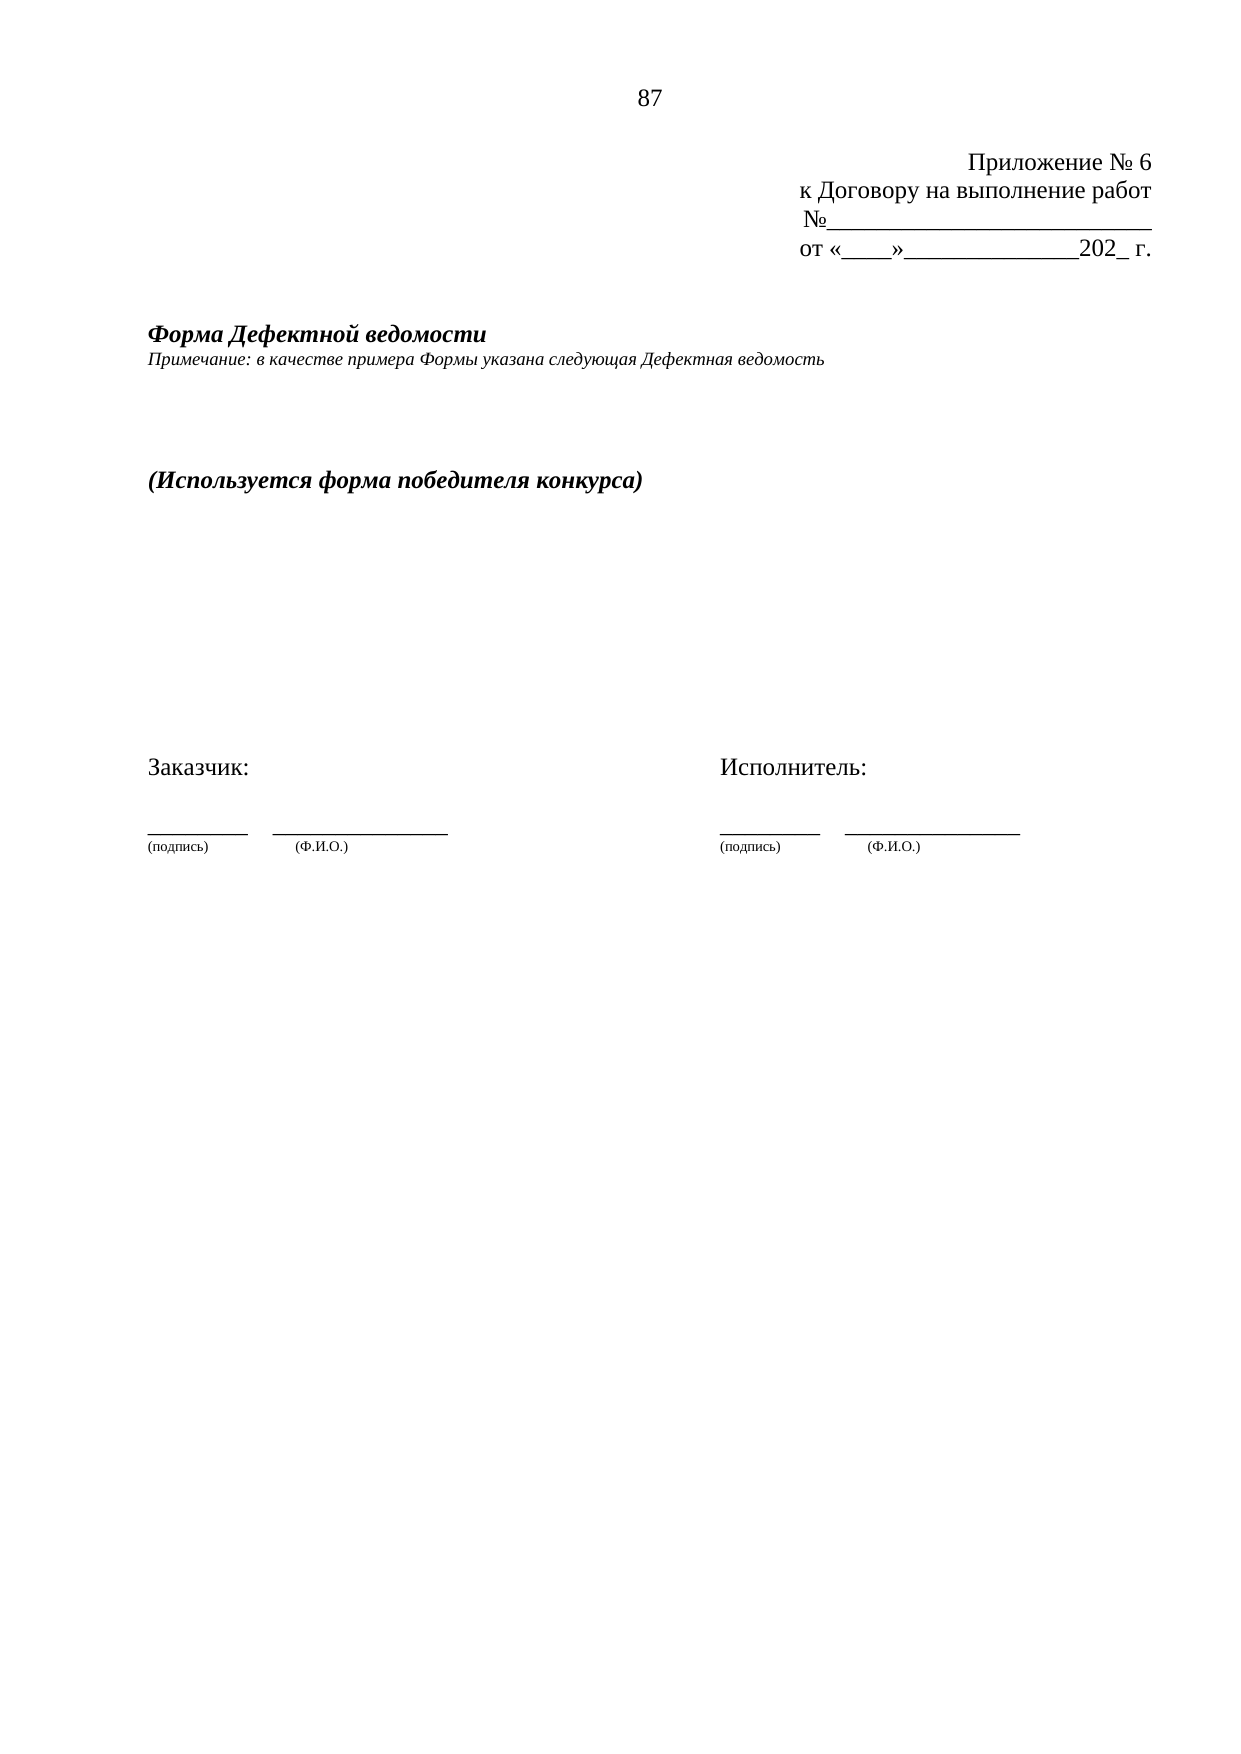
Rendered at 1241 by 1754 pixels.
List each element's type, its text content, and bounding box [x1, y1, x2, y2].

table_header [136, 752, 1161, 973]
text от «____»______________202_ г. [148, 233, 1152, 262]
text Примечание: в качестве примера Формы указана следующая Дефектная ведомость [148, 348, 1152, 370]
text Приложение № 6 [148, 147, 1152, 176]
text №__________________________ [148, 204, 1152, 233]
text Форма Дефектной ведомости [148, 319, 1152, 348]
text (Используется форма победителя конкурса) [148, 465, 1152, 494]
text к Договору на выполнение работ [148, 176, 1152, 204]
